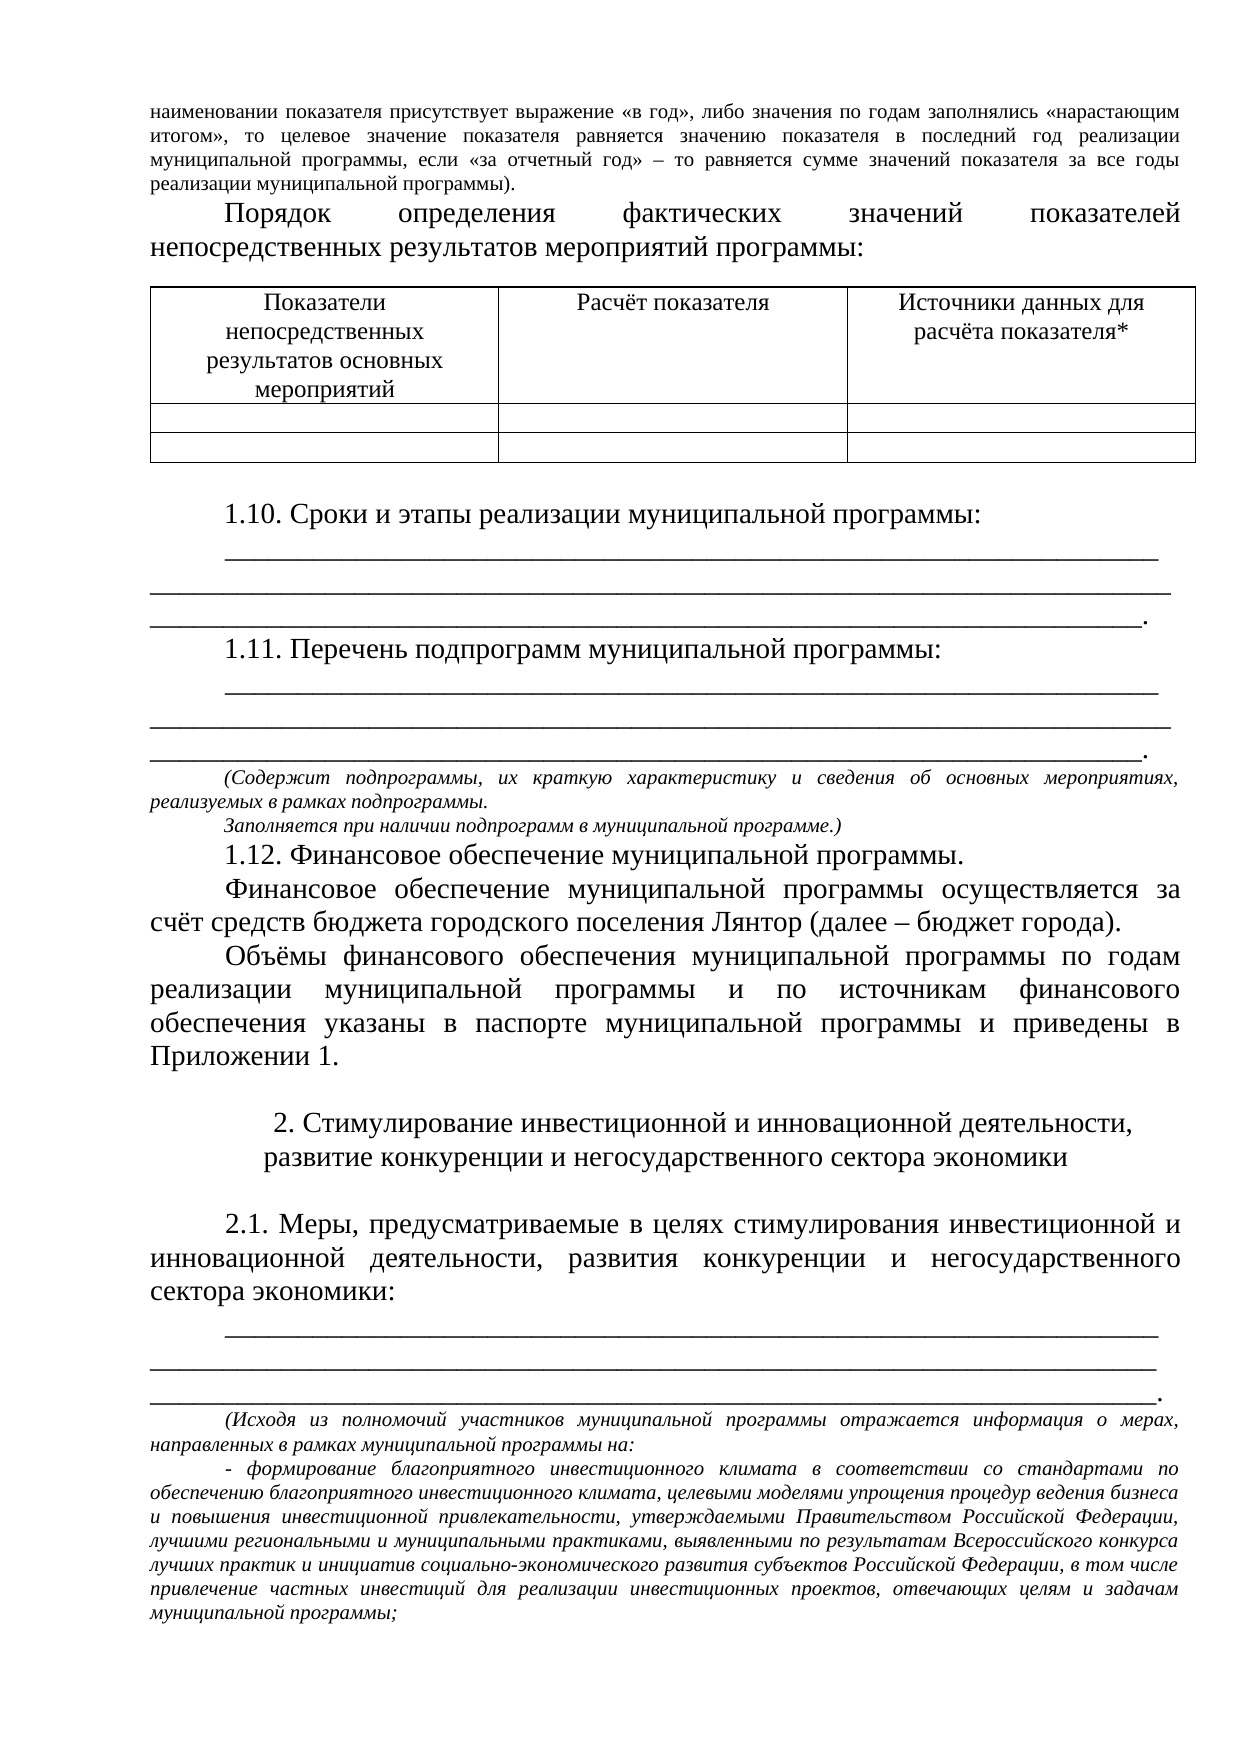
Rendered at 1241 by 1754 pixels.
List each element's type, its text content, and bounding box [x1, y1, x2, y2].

text __________________________________________________________________________________________________________________________________________. [150, 564, 1181, 631]
text (Содержит подпрограммы, их краткую характеристику и сведения об основных мероприятиях, реализуемых в рамках подпрограммы. [150, 765, 1181, 813]
text Объёмы финансового обеспечения муниципальной программы по годам реализации муниципальной программы и по источникам финансового обеспечения указаны в паспорте муниципальной программы и приведены в Приложении 1. [150, 938, 1181, 1072]
text __________________________________________________________________________________________________________________________________________. [150, 698, 1181, 765]
text ________________________________________________________________ [150, 664, 1181, 698]
text 1.10. Сроки и этапы реализации муниципальной программы: [150, 497, 1181, 530]
text _____________________________________________________________________. [150, 1374, 1181, 1407]
table_cell [151, 433, 498, 462]
text _____________________________________________________________________ [150, 1340, 1181, 1374]
table_cell [499, 433, 847, 462]
table_cell [848, 404, 1195, 432]
text 2. Стимулирование инвестиционной и инновационной деятельности, развитие конкуренции и негосударственного сектора экономики [150, 1106, 1181, 1173]
text 1.11. Перечень подпрограмм муниципальной программы: [150, 631, 1181, 664]
text 1.12. Финансовое обеспечение муниципальной программы. [150, 837, 1181, 871]
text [150, 99, 1181, 195]
text Заполняется при наличии подпрограмм в муниципальной программе.) [150, 813, 1181, 837]
table_cell [848, 433, 1195, 462]
text (Исходя из полномочий участников муниципальной программы отражается информация о мерах, направленных в рамках муниципальной программы на: [150, 1407, 1181, 1456]
table_cell [151, 404, 498, 432]
text ________________________________________________________________ [150, 530, 1181, 564]
text 2.1. Меры, предусматриваемые в целях стимулирования инвестиционной и инновационной деятельности, развития конкуренции и негосударственного сектора экономики: [150, 1206, 1181, 1307]
text - формирование благоприятного инвестиционного климата в соответствии со стандартами по обеспечению благоприятного инвестиционного климата, целевыми моделями упрощения процедур ведения бизнеса и повышения инвестиционной привлекательности, утверждаемыми Правительством Российской Федерации, лучшими региональными и муниципальными практиками, выявленными по результатам Всероссийского конкурса лучших практик и инициатив социально-экономического развития субъектов Российской Федерации, в том числе привлечение частных инвестиций для реализации инвестиционных проектов, отвечающих целям и задачам муниципальной программы; [150, 1456, 1181, 1624]
text Финансовое обеспечение муниципальной программы осуществляется за счёт средств бюджета городского поселения Лянтор (далее – бюджет города). [150, 871, 1181, 938]
table_header Источники данных для расчёта показателя* [848, 288, 1195, 402]
table_header Расчёт показателя [499, 288, 847, 402]
table_header Показатели непосредственных результатов основных мероприятий [151, 288, 498, 402]
text ________________________________________________________________ [150, 1307, 1181, 1340]
text Порядок определения фактических значений показателей непосредственных результатов мероприятий программы: [150, 195, 1181, 262]
table_cell [499, 404, 847, 432]
